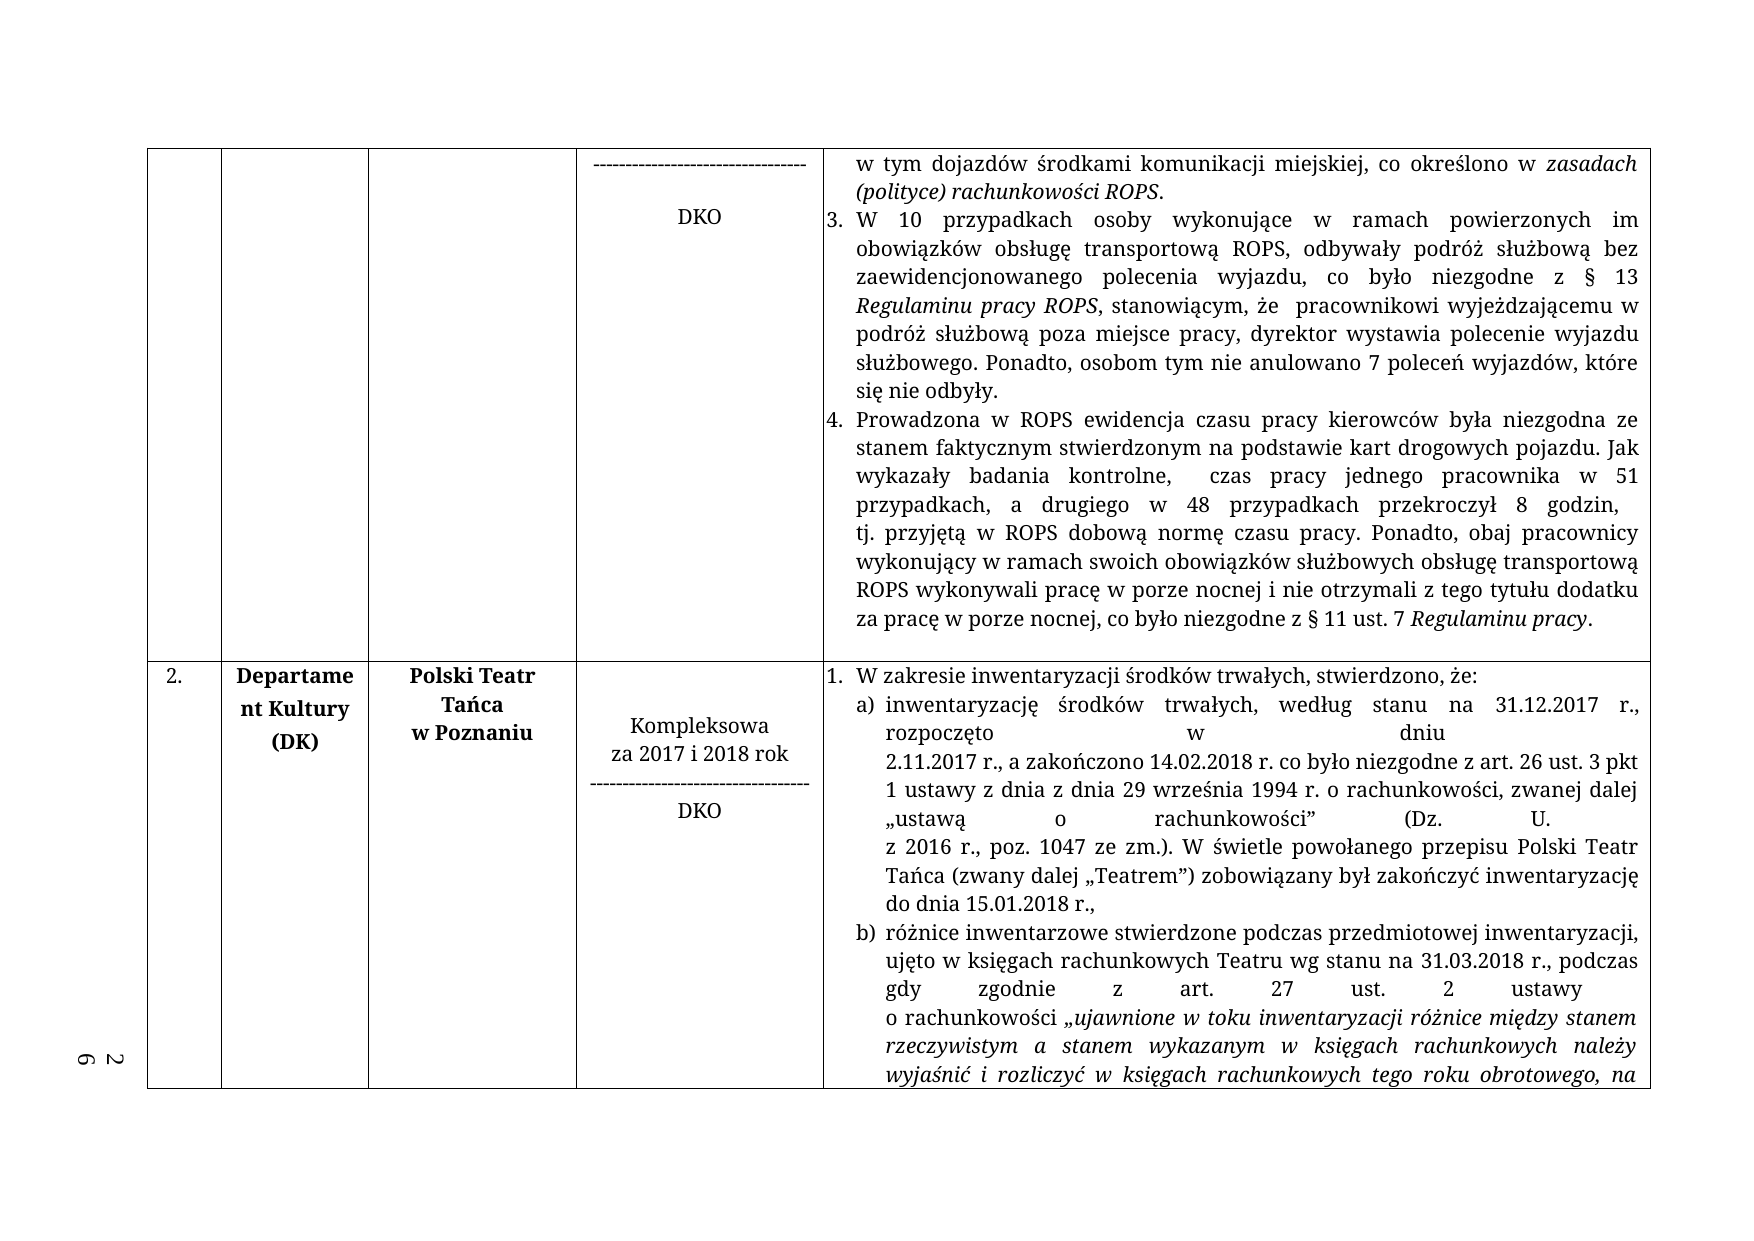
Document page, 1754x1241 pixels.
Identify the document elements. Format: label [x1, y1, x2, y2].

table_cell [824, 149, 1650, 661]
table_cell [148, 662, 221, 1088]
table_cell [222, 149, 368, 661]
table_cell [577, 662, 823, 1088]
table_cell [369, 662, 576, 1088]
table_cell [824, 662, 1650, 1088]
table_cell [577, 149, 823, 661]
table_cell [222, 662, 368, 1088]
table_cell [148, 149, 221, 661]
table_cell [369, 149, 576, 661]
